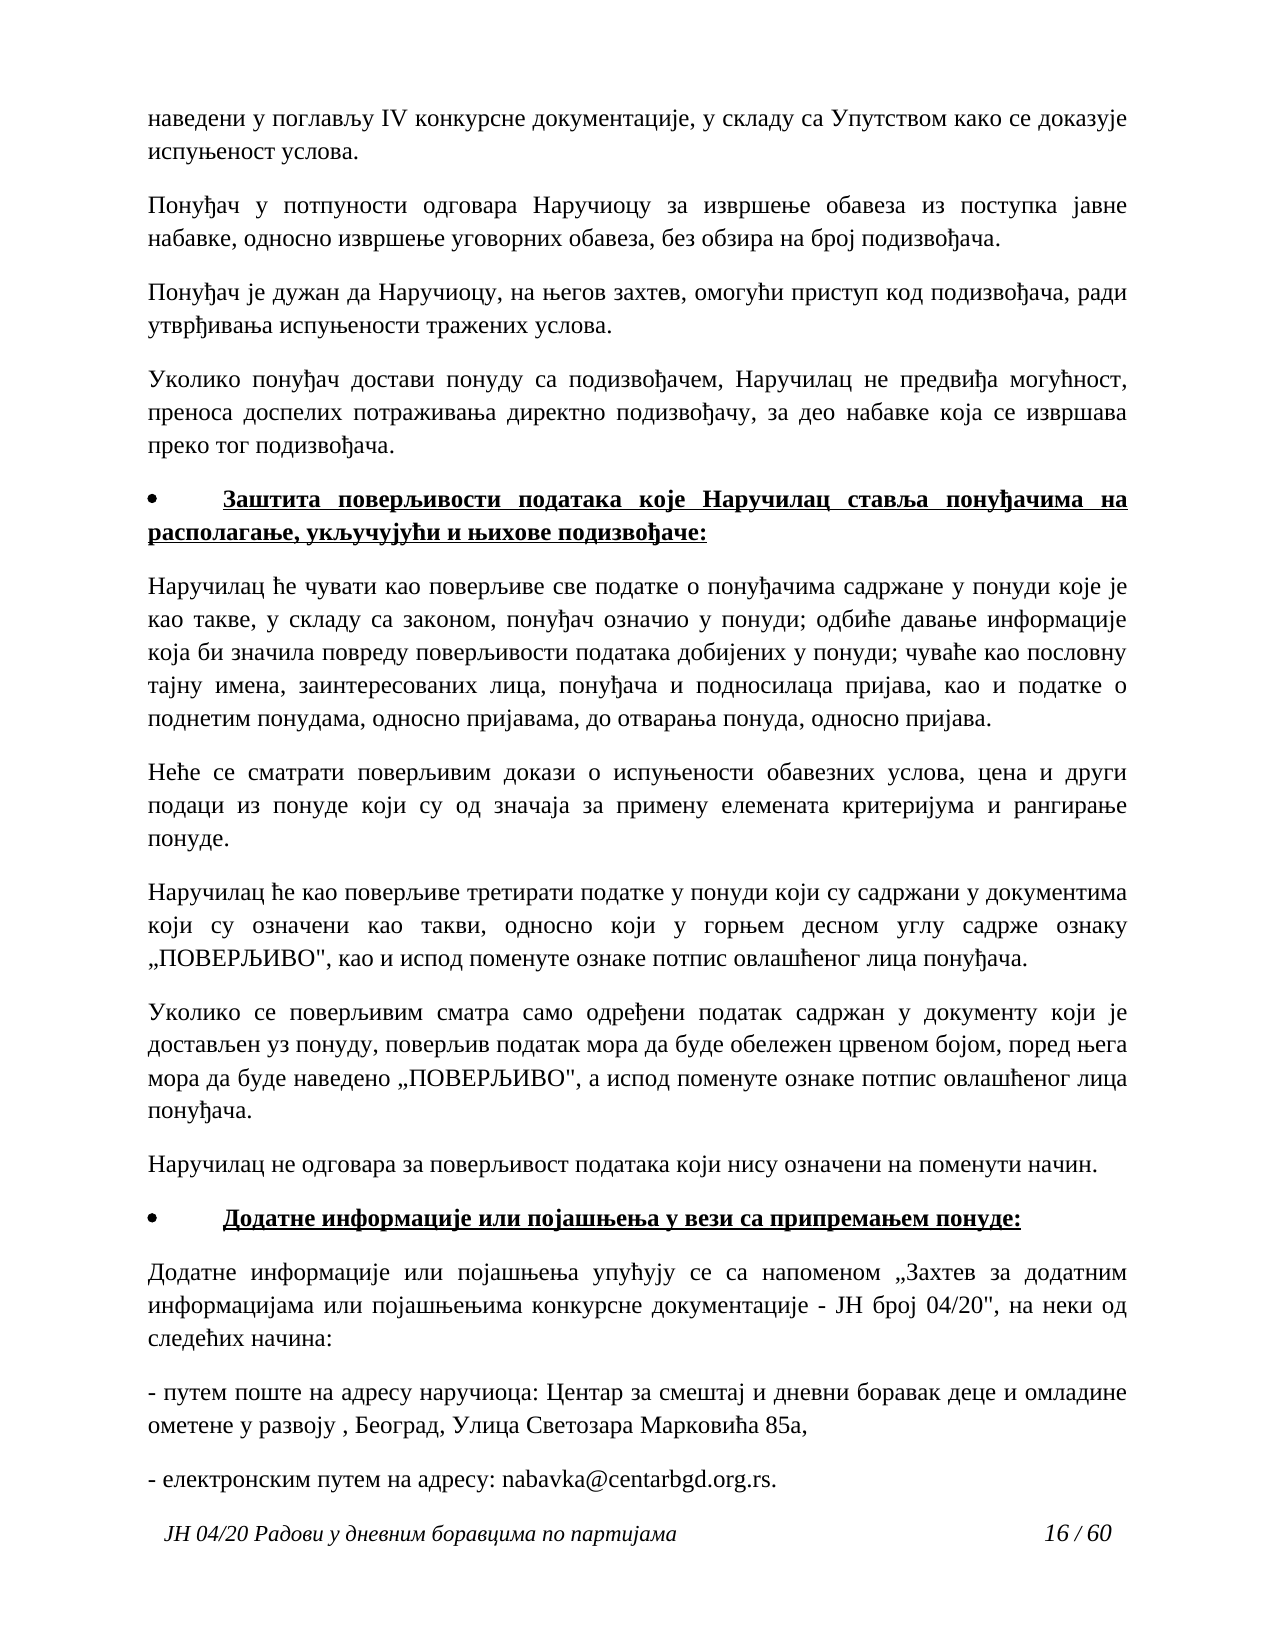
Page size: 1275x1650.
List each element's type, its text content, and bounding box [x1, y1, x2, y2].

text Неће се сматрати поверљивим докази о испуњености обавезних услова, цена и други подаци из понуде који су од значаја за примену елемената критеријума и рангирање понуде. [148, 757, 1127, 852]
text - електронским путем на адресу: nabavka@centarbgd.org.rs. [148, 1464, 1127, 1493]
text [148, 103, 1127, 165]
text Додатне информације или појашњења упућују се са напоменом „Захтев за додатним информацијама или појашњењима конкурсне документације - ЈН број 04/20", на неки од следећих начина: [148, 1257, 1127, 1352]
text - путем поште на адресу наручиоца: Центар за смештај и дневни боравак деце и омладине ометене у развоју , Београд, Улица Светозара Марковића 85а, [148, 1377, 1127, 1439]
text Понуђач у потпуности одговара Наручиоцу за извршење обавеза из поступка јавне набавке, односно извршење уговорних обавеза, без обзира на број подизвођача. [148, 190, 1127, 252]
text Наручилац ће чувати као поверљиве све податке о понуђачима садржане у понуди које је као такве, у складу са законом, понуђач означио у понуди; одбиће давање информације која би значила повреду поверљивости података добијених у понуди; чуваће као пословну тајну имена, заинтересованих лица, понуђача и подносилаца пријава, као и податке о поднетим понудама, односно пријавама, до отварања понуда, односно пријава. [148, 571, 1127, 732]
text Уколико се поверљивим сматра само одређени податак садржан у документу који је достављен уз понуду, поверљив податак мора да буде обележен црвеном бојом, поред њега мора да буде наведено „ПОВЕРЉИВО", а испод поменуте ознаке потпис овлашћеног лица понуђача. [148, 997, 1127, 1124]
text Наручилац не одговара за поверљивост података који нису означени на поменути начин. [148, 1149, 1127, 1178]
list Заштита поверљивости података које Наручилац ставља понуђачима на располагање, укључујући и њихове подизвођаче: [148, 484, 1127, 546]
text Уколико понуђач достави понуду са подизвођачем, Наручилац не предвиђа могућност, преноса доспелих потраживања директно подизвођачу, за део набавке која се извршава преко тог подизвођача. [148, 364, 1127, 459]
text Наручилац ће као поверљиве третирати податке у понуди који су садржани у документима који су означени као такви, односно који у горњем десном углу садрже ознаку „ПОВЕРЉИВО", као и испод поменуте ознаке потпис овлашћеног лица понуђача. [148, 877, 1127, 971]
list Додатне информације или појашњења у вези са припремањем понуде: [148, 1203, 1127, 1232]
text Понуђач је дужан да Наручиоцу, на његов захтев, омогући приступ код подизвођача, ради утврђивања испуњености тражених услова. [148, 277, 1127, 339]
